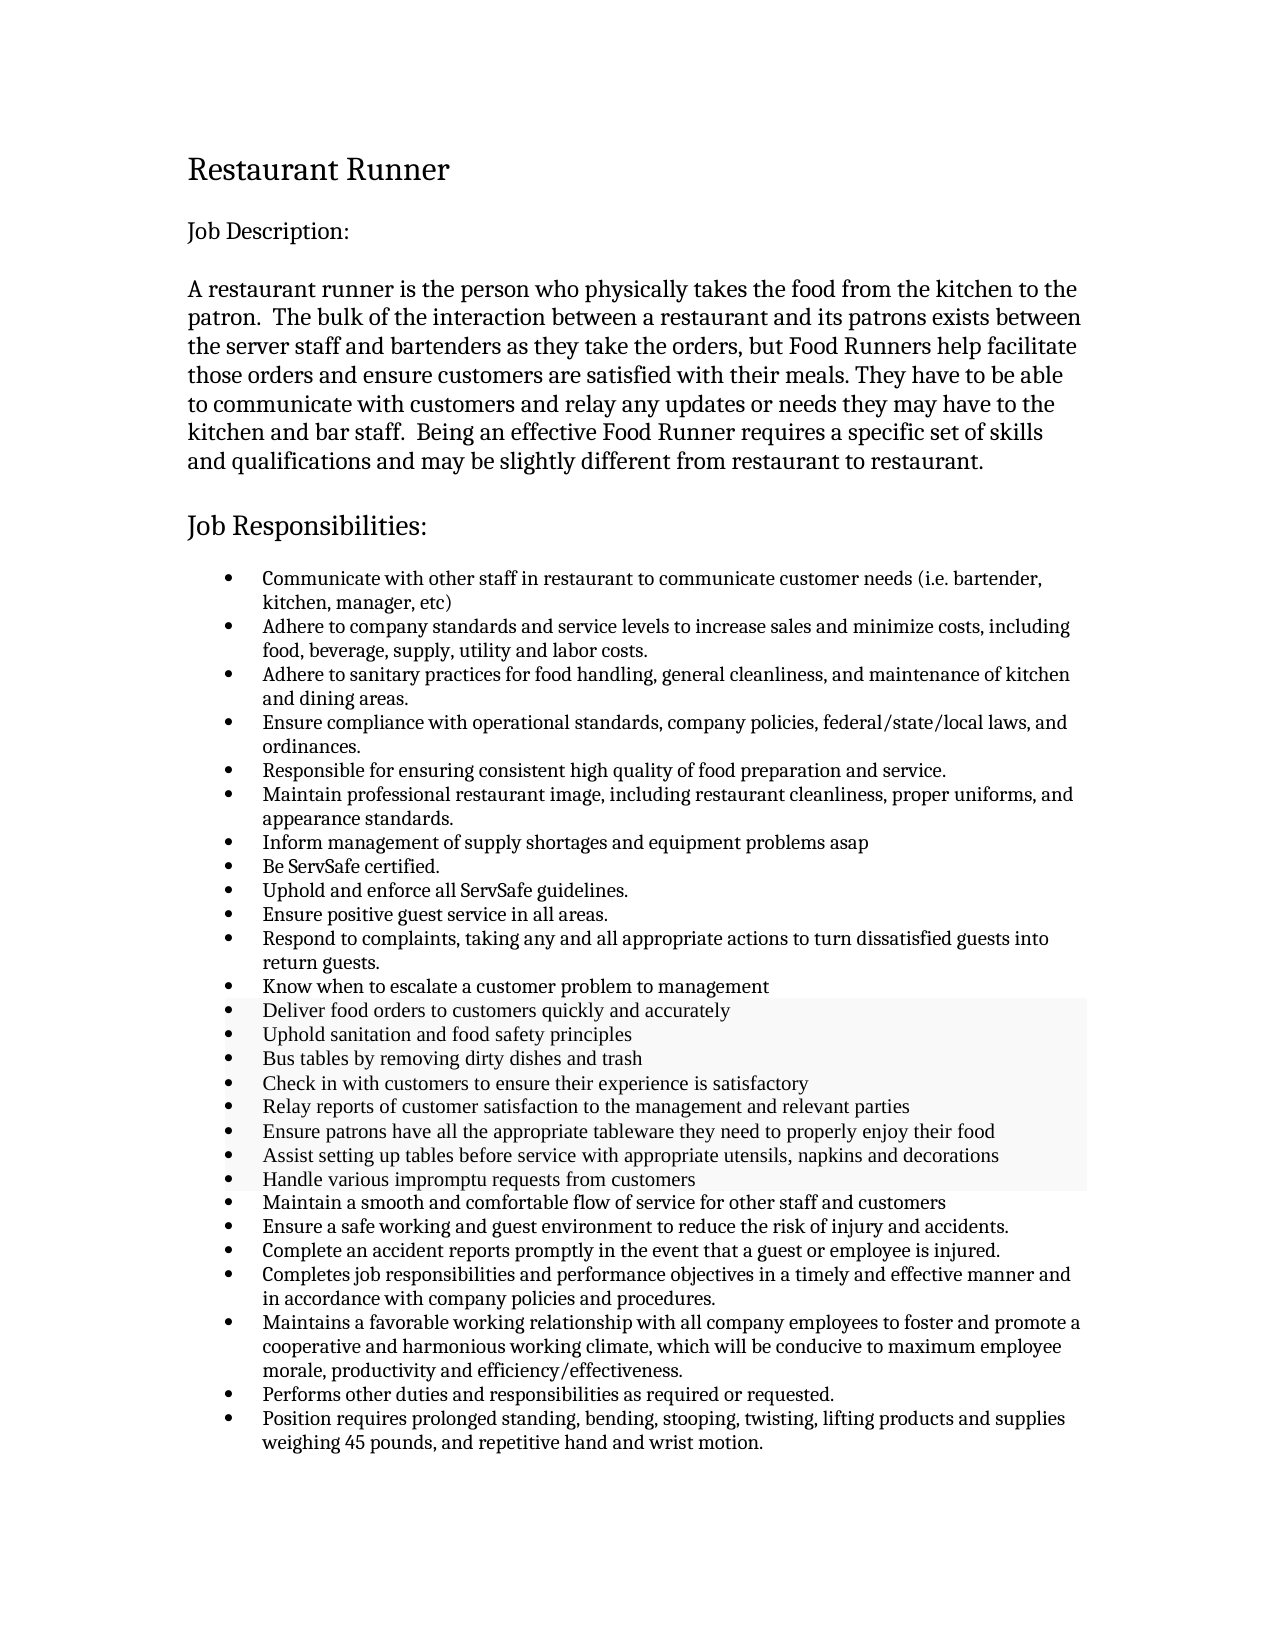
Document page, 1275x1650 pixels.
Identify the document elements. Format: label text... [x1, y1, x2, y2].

list Deliver food orders to customers quickly and accurately [225, 998, 1087, 1022]
list Maintain professional restaurant image, including restaurant cleanliness, proper uniforms, and appearance standards. [225, 783, 1087, 831]
list Uphold and enforce all ServSafe guidelines. [225, 878, 1087, 902]
list Completes job responsibilities and performance objectives in a timely and effective manner and in accordance with company policies and procedures. [225, 1263, 1087, 1311]
list Adhere to company standards and service levels to increase sales and minimize costs, including food, beverage, supply, utility and labor costs. [225, 615, 1087, 663]
text Restaurant Runner [187, 150, 1087, 188]
list Assist setting up tables before service with appropriate utensils, napkins and decorations [225, 1143, 1087, 1167]
list Ensure patrons have all the appropriate tableware they need to properly enjoy their food [225, 1118, 1087, 1143]
list Performs other duties and responsibilities as required or requested. [225, 1382, 1087, 1406]
list Check in with customers to ensure their experience is satisfactory [225, 1070, 1087, 1094]
list Uphold sanitation and food safety principles [225, 1022, 1087, 1046]
list Ensure positive guest service in all areas. [225, 902, 1087, 926]
list Communicate with other staff in restaurant to communicate customer needs (i.e. bartender, kitchen, manager, etc) [225, 567, 1087, 615]
text Job Description: [187, 217, 1087, 246]
list Be ServSafe certified. [225, 854, 1087, 878]
list Maintain a smooth and comfortable flow of service for other staff and customers [225, 1191, 1087, 1215]
list Position requires prolonged standing, bending, stooping, twisting, lifting products and supplies weighing 45 pounds, and repetitive hand and wrist motion. [225, 1406, 1087, 1454]
list Maintains a favorable working relationship with all company employees to foster and promote a cooperative and harmonious working climate, which will be conducive to maximum employee morale, productivity and efficiency/effectiveness. [225, 1311, 1087, 1382]
list Ensure a safe working and guest environment to reduce the risk of injury and accidents. [225, 1215, 1087, 1239]
list Ensure compliance with operational standards, company policies, federal/state/local laws, and ordinances. [225, 711, 1087, 759]
list Bus tables by removing dirty dishes and trash [225, 1046, 1087, 1070]
list Know when to escalate a customer problem to management [225, 974, 1087, 998]
list Adhere to sanitary practices for food handling, general cleanliness, and maintenance of kitchen and dining areas. [225, 663, 1087, 711]
list Respond to complaints, taking any and all appropriate actions to turn dissatisfied guests into return guests. [225, 926, 1087, 974]
text Job Responsibilities: [187, 509, 1087, 543]
list Responsible for ensuring consistent high quality of food preparation and service. [225, 759, 1087, 783]
list Inform management of supply shortages and equipment problems asap [225, 831, 1087, 854]
list Handle various impromptu requests from customers [225, 1167, 1087, 1191]
text A restaurant runner is the person who physically takes the food from the kitchen to the patron. The bulk of the interaction between a restaurant and its patrons exists between the server staff and bartenders as they take the orders, but Food Runners help facilitate those orders and ensure customers are satisfied with their meals. They have to be able to communicate with customers and relay any updates or needs they may have to the kitchen and bar staff. Being an effective Food Runner requires a specific set of skills and qualifications and may be slightly different from restaurant to restaurant. [187, 274, 1087, 476]
list Complete an accident reports promptly in the event that a guest or employee is injured. [225, 1239, 1087, 1263]
list Relay reports of customer satisfaction to the management and relevant parties [225, 1094, 1087, 1118]
